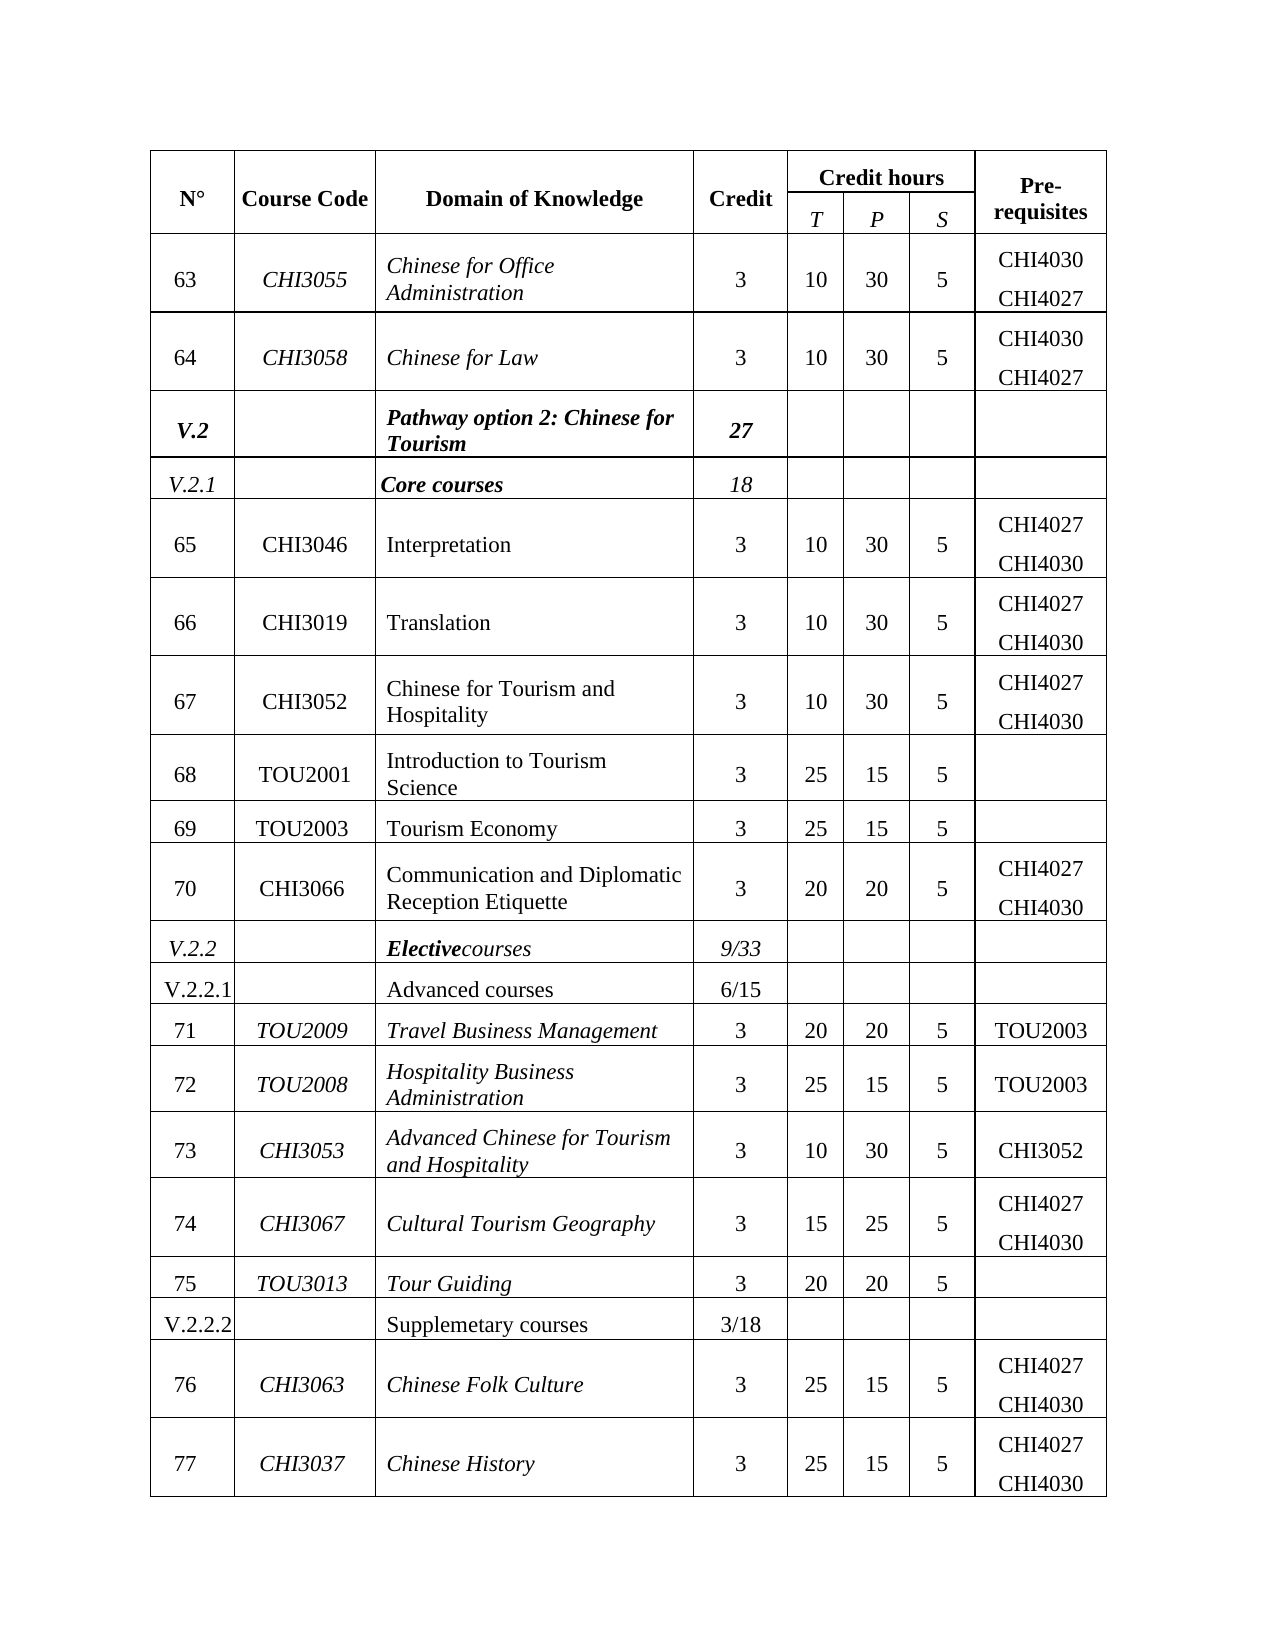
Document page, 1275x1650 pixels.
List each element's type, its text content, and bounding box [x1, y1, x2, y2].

table_cell 5 [910, 801, 974, 842]
table_cell 3 [694, 1340, 787, 1417]
table_cell S [910, 193, 974, 233]
table_cell TOU2001 [235, 735, 375, 800]
table_cell Tour Guiding [376, 1257, 693, 1297]
table_cell 10 [788, 313, 843, 390]
table_cell 15 [844, 1418, 909, 1496]
table_cell CHI3063 [235, 1340, 375, 1417]
table_header N° [151, 151, 234, 233]
table_cell 3 [694, 313, 787, 390]
table_cell 5 [910, 1257, 974, 1297]
table_cell [976, 735, 1106, 800]
table_cell Chinese History [376, 1418, 693, 1496]
table_cell CHI3055 [235, 234, 375, 311]
table_cell [976, 1257, 1106, 1297]
table_cell [235, 1298, 375, 1338]
table_cell [151, 234, 234, 311]
table_cell V.2.2.1 [151, 963, 234, 1003]
table_cell Chinese for Tourism and Hospitality [376, 656, 693, 734]
table_cell 5 [910, 843, 974, 920]
table_cell 30 [844, 578, 909, 655]
table_cell TOU2003 [976, 1004, 1106, 1044]
table_cell Hospitality Business Administration [376, 1046, 693, 1111]
table_cell Supplemetary courses [376, 1298, 693, 1338]
table_cell [976, 391, 1106, 456]
table_cell TOU2008 [235, 1046, 375, 1111]
table_cell Interpretation [376, 499, 693, 577]
table_cell TOU2009 [235, 1004, 375, 1044]
table_cell 3 [694, 1112, 787, 1177]
table_cell Travel Business Management [376, 1004, 693, 1044]
table_cell 3 [694, 1418, 787, 1496]
table_cell 10 [788, 656, 843, 734]
table_cell 30 [844, 499, 909, 577]
table_cell [976, 801, 1106, 842]
table_cell CHI4027 CHI4030 [976, 1418, 1106, 1496]
table_cell TOU2003 [235, 801, 375, 842]
table_cell TOU2003 [976, 1046, 1106, 1111]
table_cell 25 [844, 1178, 909, 1256]
table_cell 9/33 [694, 921, 787, 962]
table_cell [844, 963, 909, 1003]
table_cell CHI3052 [976, 1112, 1106, 1177]
table_cell Chinese for Law [376, 313, 693, 390]
table_cell 27 [694, 391, 787, 456]
table_cell [151, 1418, 234, 1496]
table_cell 30 [844, 656, 909, 734]
table_cell [151, 1046, 234, 1111]
table_cell CHI3058 [235, 313, 375, 390]
table_cell [151, 843, 234, 920]
table_cell 25 [788, 735, 843, 800]
table_cell [788, 963, 843, 1003]
table_cell [910, 391, 974, 456]
table_cell 5 [910, 499, 974, 577]
table_cell V.2 [151, 391, 234, 456]
table_header Course Code [235, 151, 375, 233]
table_cell [235, 391, 375, 456]
table_cell [910, 458, 974, 498]
table_cell 30 [844, 234, 909, 311]
table_cell T [788, 193, 843, 233]
table_cell CHI3067 [235, 1178, 375, 1256]
table_cell CHI4027 CHI4030 [976, 656, 1106, 734]
table_cell 18 [694, 458, 787, 498]
table_cell 20 [788, 1257, 843, 1297]
table_cell [976, 458, 1106, 498]
table_cell [910, 921, 974, 962]
table_cell 5 [910, 656, 974, 734]
table_cell CHI4027 CHI4030 [976, 499, 1106, 577]
table_cell [910, 963, 974, 1003]
table_cell [235, 963, 375, 1003]
table_cell [844, 1298, 909, 1338]
table_cell 10 [788, 578, 843, 655]
table_cell 5 [910, 1418, 974, 1496]
table_cell Communication and Diplomatic Reception Etiquette [376, 843, 693, 920]
table_cell 15 [844, 1046, 909, 1111]
table_cell [788, 391, 843, 456]
table_cell 20 [844, 843, 909, 920]
table_cell 3 [694, 1004, 787, 1044]
table_cell [151, 1004, 234, 1044]
table_cell 5 [910, 735, 974, 800]
table_cell 15 [844, 1340, 909, 1417]
table_cell CHI4027 CHI4030 [976, 1178, 1106, 1256]
table_cell CHI4030 CHI4027 [976, 234, 1106, 311]
table_cell [151, 656, 234, 734]
table_cell 15 [844, 735, 909, 800]
table_cell [788, 921, 843, 962]
table_cell V.2.2.2 [151, 1298, 234, 1338]
table_cell 3 [694, 1178, 787, 1256]
table_cell 15 [788, 1178, 843, 1256]
table_cell Chinese for Office Administration [376, 234, 693, 311]
table_cell V.2.1 [151, 458, 234, 498]
table_cell 15 [844, 801, 909, 842]
table_cell 30 [844, 1112, 909, 1177]
table_cell 3/18 [694, 1298, 787, 1338]
table_cell 20 [844, 1257, 909, 1297]
table_cell Introduction to Tourism Science [376, 735, 693, 800]
table_cell [976, 921, 1106, 962]
table_cell [151, 499, 234, 577]
table_header Domain of Knowledge [376, 151, 693, 233]
table_cell Advanced courses [376, 963, 693, 1003]
table_cell 3 [694, 1257, 787, 1297]
table_cell 20 [844, 1004, 909, 1044]
table_cell CHI3019 [235, 578, 375, 655]
table_cell 5 [910, 1112, 974, 1177]
table_cell [910, 1298, 974, 1338]
table_cell [844, 458, 909, 498]
table_cell Core courses [376, 458, 693, 498]
table_cell Advanced Chinese for Tourism and Hospitality [376, 1112, 693, 1177]
table_cell [235, 921, 375, 962]
table_cell 25 [788, 1340, 843, 1417]
table_cell 25 [788, 1418, 843, 1496]
table_cell P [844, 193, 909, 233]
table_cell 30 [844, 313, 909, 390]
table_cell [788, 458, 843, 498]
table_cell Pathway option 2: Chinese for Tourism [376, 391, 693, 456]
table_cell [151, 1112, 234, 1177]
table_cell 3 [694, 801, 787, 842]
table_cell CHI4027 CHI4030 [976, 843, 1106, 920]
table_cell [844, 391, 909, 456]
table_cell 20 [788, 1004, 843, 1044]
table_cell V.2.2 [151, 921, 234, 962]
table_cell CHI3066 [235, 843, 375, 920]
table_cell CHI3052 [235, 656, 375, 734]
table_cell CHI4027 CHI4030 [976, 578, 1106, 655]
table_cell 5 [910, 234, 974, 311]
table_cell 25 [788, 801, 843, 842]
table_cell 10 [788, 1112, 843, 1177]
table_cell 25 [788, 1046, 843, 1111]
table_cell 10 [788, 234, 843, 311]
table_cell CHI3053 [235, 1112, 375, 1177]
table_cell 3 [694, 499, 787, 577]
table_header Pre-requisites [976, 151, 1106, 233]
table_cell [151, 1257, 234, 1297]
table_cell 20 [788, 843, 843, 920]
table_header Credit [694, 151, 787, 233]
table_cell [151, 1178, 234, 1256]
table_cell [151, 578, 234, 655]
table_header Credit hours [788, 151, 974, 191]
table_cell 10 [788, 499, 843, 577]
table_cell CHI3037 [235, 1418, 375, 1496]
table_cell [976, 1298, 1106, 1338]
table_cell [788, 1298, 843, 1338]
table_cell [151, 735, 234, 800]
table_cell Chinese Folk Culture [376, 1340, 693, 1417]
table_cell 6/15 [694, 963, 787, 1003]
table_cell CHI4030 CHI4027 [976, 313, 1106, 390]
table_cell 5 [910, 1046, 974, 1111]
table_cell CHI3046 [235, 499, 375, 577]
table_cell 3 [694, 1046, 787, 1111]
table_cell 5 [910, 1340, 974, 1417]
table_cell [235, 458, 375, 498]
table_cell Electivecourses [376, 921, 693, 962]
table_cell TOU3013 [235, 1257, 375, 1297]
table_cell 3 [694, 735, 787, 800]
table_cell [844, 921, 909, 962]
table_cell Cultural Tourism Geography [376, 1178, 693, 1256]
table_cell [151, 801, 234, 842]
table_cell 3 [694, 656, 787, 734]
table_cell 3 [694, 843, 787, 920]
table_cell 3 [694, 578, 787, 655]
table_cell [151, 313, 234, 390]
table_cell [976, 963, 1106, 1003]
table_cell 5 [910, 578, 974, 655]
table_cell 5 [910, 313, 974, 390]
table_cell CHI4027 CHI4030 [976, 1340, 1106, 1417]
table_cell Tourism Economy [376, 801, 693, 842]
table_cell [151, 1340, 234, 1417]
table_cell 5 [910, 1004, 974, 1044]
table_cell 5 [910, 1178, 974, 1256]
table_cell Translation [376, 578, 693, 655]
table_cell 3 [694, 234, 787, 311]
